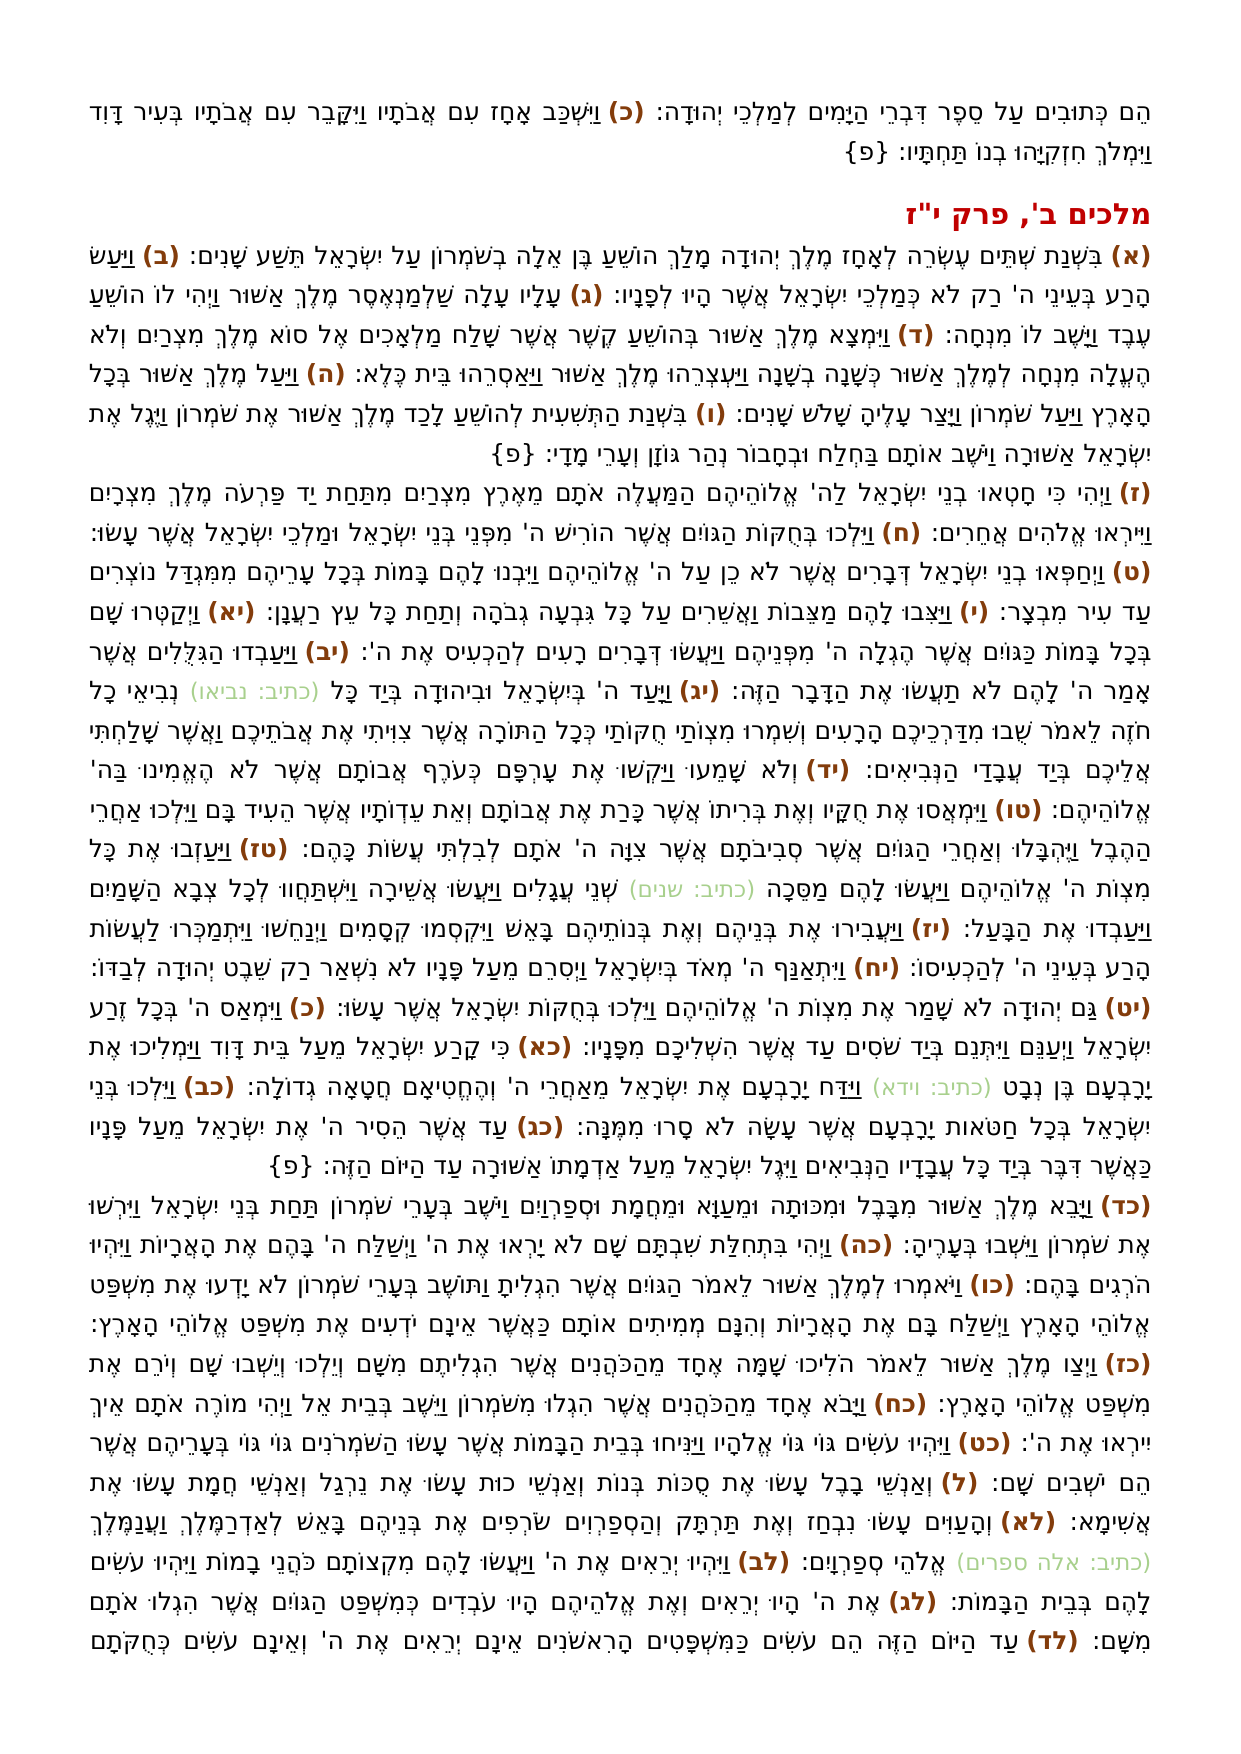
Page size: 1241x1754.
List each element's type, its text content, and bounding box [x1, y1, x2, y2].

text (א) בִּשְׁנַת שְׁתֵּים עֶשְׂרֵה לְאָחָז מֶלֶךְ יְהוּדָה מָלַךְ הוֹשֵׁעַ בֶּן אֵלָה בְשֹׁמְרוֹן עַל יִשְׂרָאֵל תֵּשַׁע שָׁנִים: (ב) וַיַּעַשׂ הָרַע בְּעֵינֵי ה' רַק לֹא כְּמַלְכֵי יִשְׂרָאֵל אֲשֶׁר הָיוּ לְפָנָיו: (ג) עָלָיו עָלָה שַׁלְמַנְאֶסֶר מֶלֶךְ אַשּׁוּר וַיְהִי לוֹ הוֹשֵׁעַ עֶבֶד וַיָּשֶׁב לוֹ מִנְחָה: (ד) וַיִּמְצָא מֶלֶךְ אַשּׁוּר בְּהוֹשֵׁעַ קֶשֶׁר אֲשֶׁר שָׁלַח מַלְאָכִים אֶל סוֹא מֶלֶךְ מִצְרַיִם וְלֹא הֶעֱלָה מִנְחָה לְמֶלֶךְ אַשּׁוּר כְּשָׁנָה בְשָׁנָה וַיַּעְצְרֵהוּ מֶלֶךְ אַשּׁוּר וַיַּאַסְרֵהוּ בֵּית כֶּלֶא: (ה) וַיַּעַל מֶלֶךְ אַשּׁוּר בְּכָל הָאָרֶץ וַיַּעַל שֹׁמְרוֹן וַיָּצַר עָלֶיהָ שָׁלֹשׁ שָׁנִים: (ו) בִּשְׁנַת הַתְּשִׁעִית לְהוֹשֵׁעַ לָכַד מֶלֶךְ אַשּׁוּר אֶת שֹׁמְרוֹן וַיֶּגֶל אֶת יִשְׂרָאֵל אַשּׁוּרָה וַיֹּשֶׁב אוֹתָם בַּחְלַח וּבְחָבוֹר נְהַר גּוֹזָן וְעָרֵי מָדָי: {פ} [89, 232, 1152, 470]
text (ז) וַיְהִי כִּי חָטְאוּ בְנֵי יִשְׂרָאֵל לַה' אֱלוֹהֵיהֶם הַמַּעֲלֶה אֹתָם מֵאֶרֶץ מִצְרַיִם מִתַּחַת יַד פַּרְעֹה מֶלֶךְ מִצְרָיִם וַיִּירְאוּ אֱלֹהִים אֲחֵרִים: (ח) וַיֵּלְכוּ בְּחֻקּוֹת הַגּוֹיִם אֲשֶׁר הוֹרִישׁ ה' מִפְּנֵי בְּנֵי יִשְׂרָאֵל וּמַלְכֵי יִשְׂרָאֵל אֲשֶׁר עָשׂוּ: (ט) וַיְחַפְּאוּ בְנֵי יִשְׂרָאֵל דְּבָרִים אֲשֶׁר לֹא כֵן עַל ה' אֱלוֹהֵיהֶם וַיִּבְנוּ לָהֶם בָּמוֹת בְּכָל עָרֵיהֶם מִמִּגְדַּל נוֹצְרִים עַד עִיר מִבְצָר: (י) וַיַּצִּבוּ לָהֶם מַצֵּבוֹת וַאֲשֵׁרִים עַל כָּל גִּבְעָה גְבֹהָה וְתַחַת כָּל עֵץ רַעֲנָן: (יא) וַיְקַטְּרוּ שָׁם בְּכָל בָּמוֹת כַּגּוֹיִם אֲשֶׁר הֶגְלָה ה' מִפְּנֵיהֶם וַיַּעֲשׂוּ דְּבָרִים רָעִים לְהַכְעִיס אֶת ה': (יב) וַיַּעַבְדוּ הַגִּלֻּלִים אֲשֶׁר אָמַר ה' לָהֶם לֹא תַעֲשׂוּ אֶת הַדָּבָר הַזֶּה: (יג) וַיָּעַד ה' בְּיִשְׂרָאֵל וּבִיהוּדָה בְּיַד כָּל (כתיב: נביאו) נְבִיאֵי כָל חֹזֶה לֵאמֹר שֻׁבוּ מִדַּרְכֵיכֶם הָרָעִים וְשִׁמְרוּ מִצְוֹתַי חֻקּוֹתַי כְּכָל הַתּוֹרָה אֲשֶׁר צִוִּיתִי אֶת אֲבֹתֵיכֶם וַאֲשֶׁר שָׁלַחְתִּי אֲלֵיכֶם בְּיַד עֲבָדַי הַנְּבִיאִים: (יד) וְלֹא שָׁמֵעוּ וַיַּקְשׁוּ אֶת עָרְפָּם כְּעֹרֶף אֲבוֹתָם אֲשֶׁר לֹא הֶאֱמִינוּ בַּה' אֱלוֹהֵיהֶם: (טו) וַיִּמְאֲסוּ אֶת חֻקָּיו וְאֶת בְּרִיתוֹ אֲשֶׁר כָּרַת אֶת אֲבוֹתָם וְאֵת עֵדְוֹתָיו אֲשֶׁר הֵעִיד בָּם וַיֵּלְכוּ אַחֲרֵי הַהֶבֶל וַיֶּהְבָּלוּ וְאַחֲרֵי הַגּוֹיִם אֲשֶׁר סְבִיבֹתָם אֲשֶׁר צִוָּה ה' אֹתָם לְבִלְתִּי עֲשׂוֹת כָּהֶם: (טז) וַיַּעַזְבוּ אֶת כָּל מִצְוֹת ה' אֱלוֹהֵיהֶם וַיַּעֲשׂוּ לָהֶם מַסֵּכָה (כתיב: שנים) שְׁנֵי עֲגָלִים וַיַּעֲשׂוּ אֲשֵׁירָה וַיִּשְׁתַּחֲווּ לְכָל צְבָא הַשָּׁמַיִם וַיַּעַבְדוּ אֶת הַבָּעַל: (יז) וַיַּעֲבִירוּ אֶת בְּנֵיהֶם וְאֶת בְּנוֹתֵיהֶם בָּאֵשׁ וַיִּקְסְמוּ קְסָמִים וַיְנַחֵשׁוּ וַיִּתְמַכְּרוּ לַעֲשׂוֹת הָרַע בְּעֵינֵי ה' לְהַכְעִיסוֹ: (יח) וַיִּתְאַנַּף ה' מְאֹד בְּיִשְׂרָאֵל וַיְסִרֵם מֵעַל פָּנָיו לֹא נִשְׁאַר רַק שֵׁבֶט יְהוּדָה לְבַדּוֹ: (יט) גַּם יְהוּדָה לֹא שָׁמַר אֶת מִצְוֹת ה' אֱלוֹהֵיהֶם וַיֵּלְכוּ בְּחֻקּוֹת יִשְׂרָאֵל אֲשֶׁר עָשׂוּ: (כ) וַיִּמְאַס ה' בְּכָל זֶרַע יִשְׂרָאֵל וַיְעַנֵּם וַיִּתְּנֵם בְּיַד שֹׁסִים עַד אֲשֶׁר הִשְׁלִיכָם מִפָּנָיו: (כא) כִּי קָרַע יִשְׂרָאֵל מֵעַל בֵּית דָּוִד וַיַּמְלִיכוּ אֶת יָרָבְעָם בֶּן נְבָט (כתיב: וידא) וַיַּדַּח יָרָבְעָם אֶת יִשְׂרָאֵל מֵאַחֲרֵי ה' וְהֶחֱטִיאָם חֲטָאָה גְדוֹלָה: (כב) וַיֵּלְכוּ בְּנֵי יִשְׂרָאֵל בְּכָל חַטֹּאות יָרָבְעָם אֲשֶׁר עָשָׂה לֹא סָרוּ מִמֶּנָּה: (כג) עַד אֲשֶׁר הֵסִיר ה' אֶת יִשְׂרָאֵל מֵעַל פָּנָיו כַּאֲשֶׁר דִּבֶּר בְּיַד כָּל עֲבָדָיו הַנְּבִיאִים וַיִּגֶל יִשְׂרָאֵל מֵעַל אַדְמָתוֹ אַשּׁוּרָה עַד הַיּוֹם הַזֶּה: {פ} [89, 470, 1152, 1182]
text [89, 1182, 1152, 1657]
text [89, 89, 1152, 168]
text מלכים ב', פרק י"ז [89, 193, 1152, 232]
